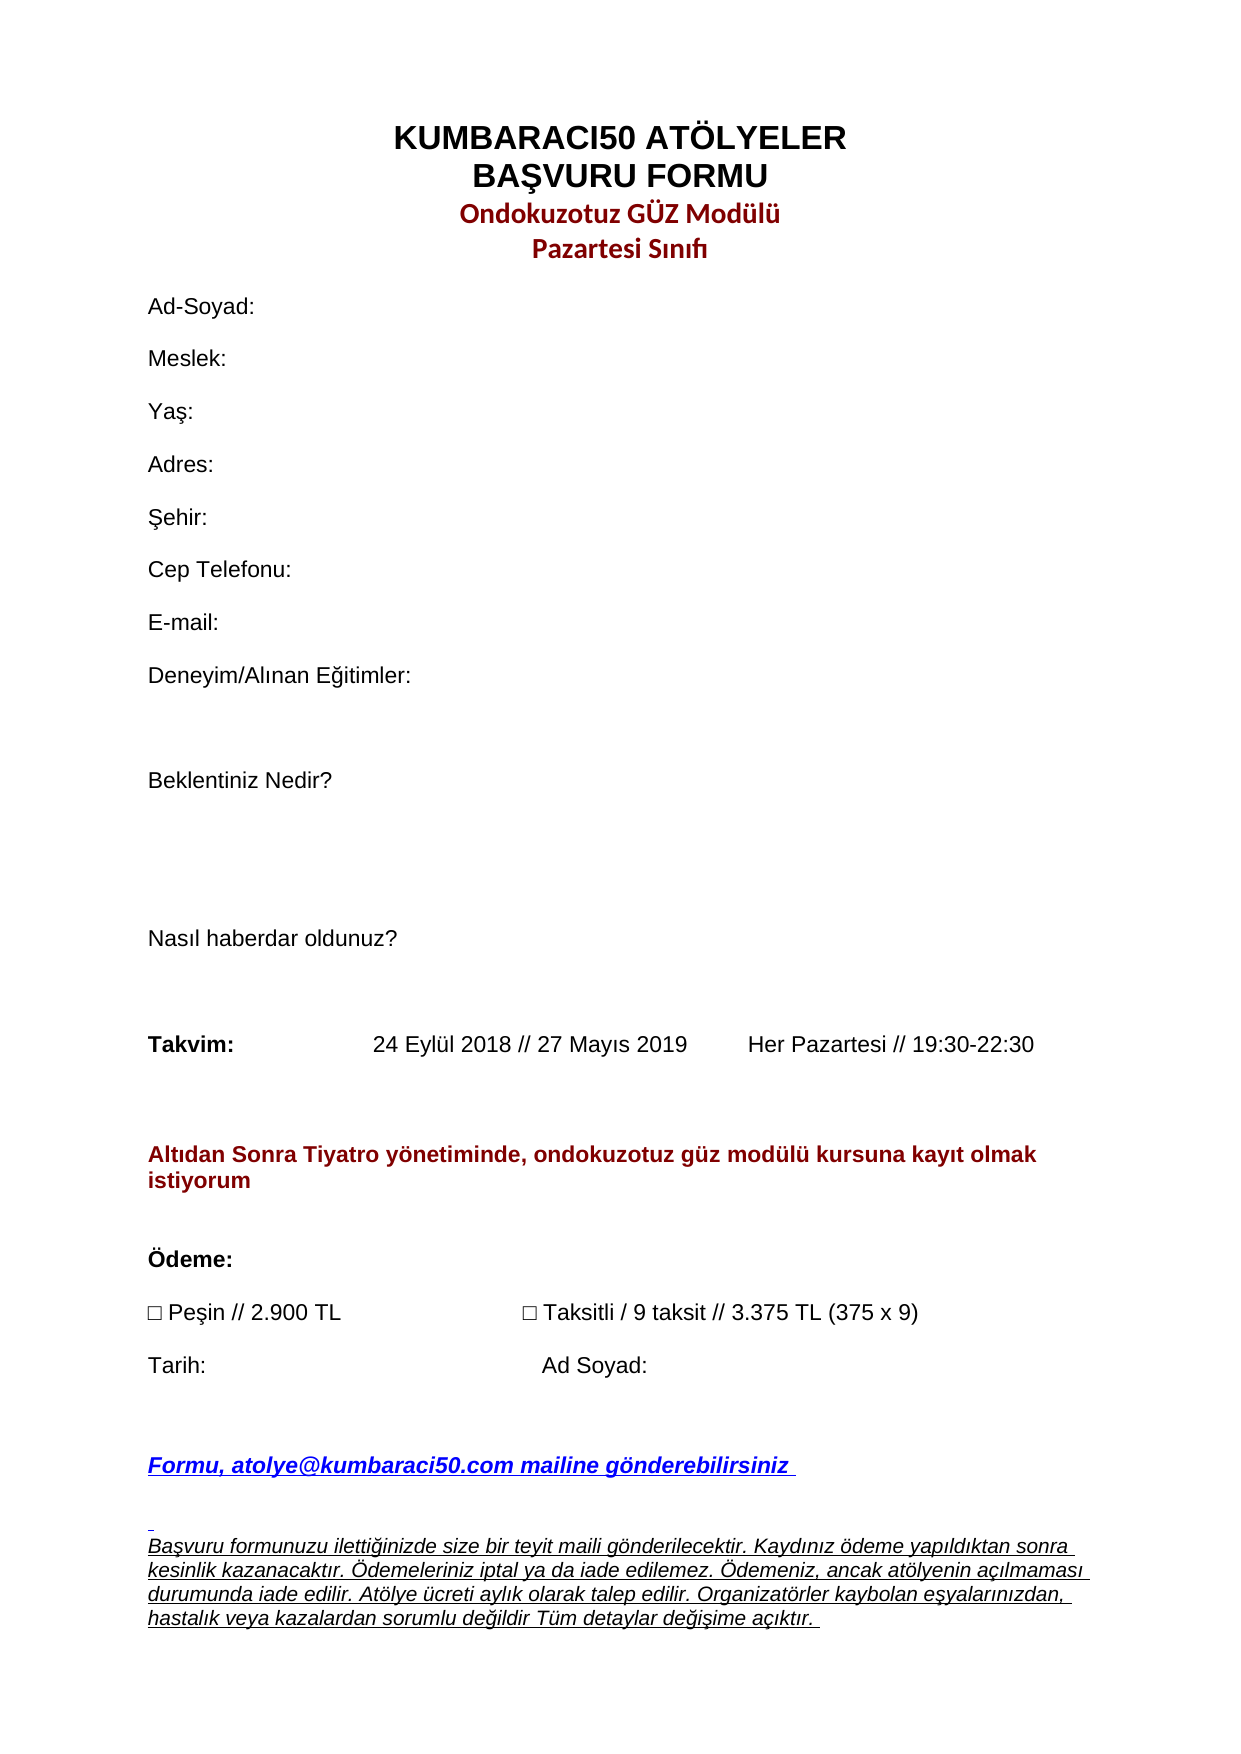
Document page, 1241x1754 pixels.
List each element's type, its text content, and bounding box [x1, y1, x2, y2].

text başvuru FORMu [148, 157, 1093, 195]
text Nasıl haberdar oldunuz? [148, 925, 1093, 951]
text Tarih: Ad Soyad: [148, 1352, 1093, 1378]
text Beklentiniz Nedir? [148, 767, 1093, 793]
text Ad-Soyad: [148, 293, 1093, 319]
text Ödeme: [148, 1246, 1093, 1272]
text □ Peşin // 2.900 TL □ Taksitli / 9 taksit // 3.375 TL (375 x 9) [148, 1299, 1093, 1325]
text Meslek: [148, 345, 1093, 372]
text Formu, atolye@kumbaraci50.com mailine gönderebilirsiniz [148, 1452, 1093, 1478]
text Ondokuzotuz GÜZ Modülü [148, 195, 1093, 231]
text Altıdan Sonra Tiyatro yönetiminde, ondokuzotuz güz modülü kursuna kayıt olmak istiyorum [148, 1141, 1093, 1193]
text Adres: [148, 451, 1093, 477]
text Pazartesi Sınıfı [148, 231, 1093, 266]
text E-mail: [148, 609, 1093, 635]
text Başvuru formunuzu ilettiğinizde size bir teyit maili gönderilecektir. Kaydınız ödeme yapıldıktan sonra kesinlik kazanacaktır. Ödemeleriniz iptal ya da iade edilemez. Ödemeniz, ancak atölyenin açılmaması durumunda iade edilir. Atölye ücreti aylık olarak talep edilir. Organizatörler kaybolan eşyalarınızdan, hastalık veya kazalardan sorumlu değildir Tüm detaylar değişime açıktır. [148, 1534, 1093, 1629]
text Cep Telefonu: [148, 556, 1093, 582]
text Şehir: [148, 503, 1093, 530]
text Takvim: 24 Eylül 2018 // 27 Mayıs 2019 Her Pazartesi // 19:30-22:30 [148, 1031, 1093, 1057]
text Yaş: [148, 398, 1093, 424]
text Deneyim/Alınan Eğitimler: [148, 662, 1093, 688]
text KumbaracI50 Atölyeler [148, 118, 1093, 157]
